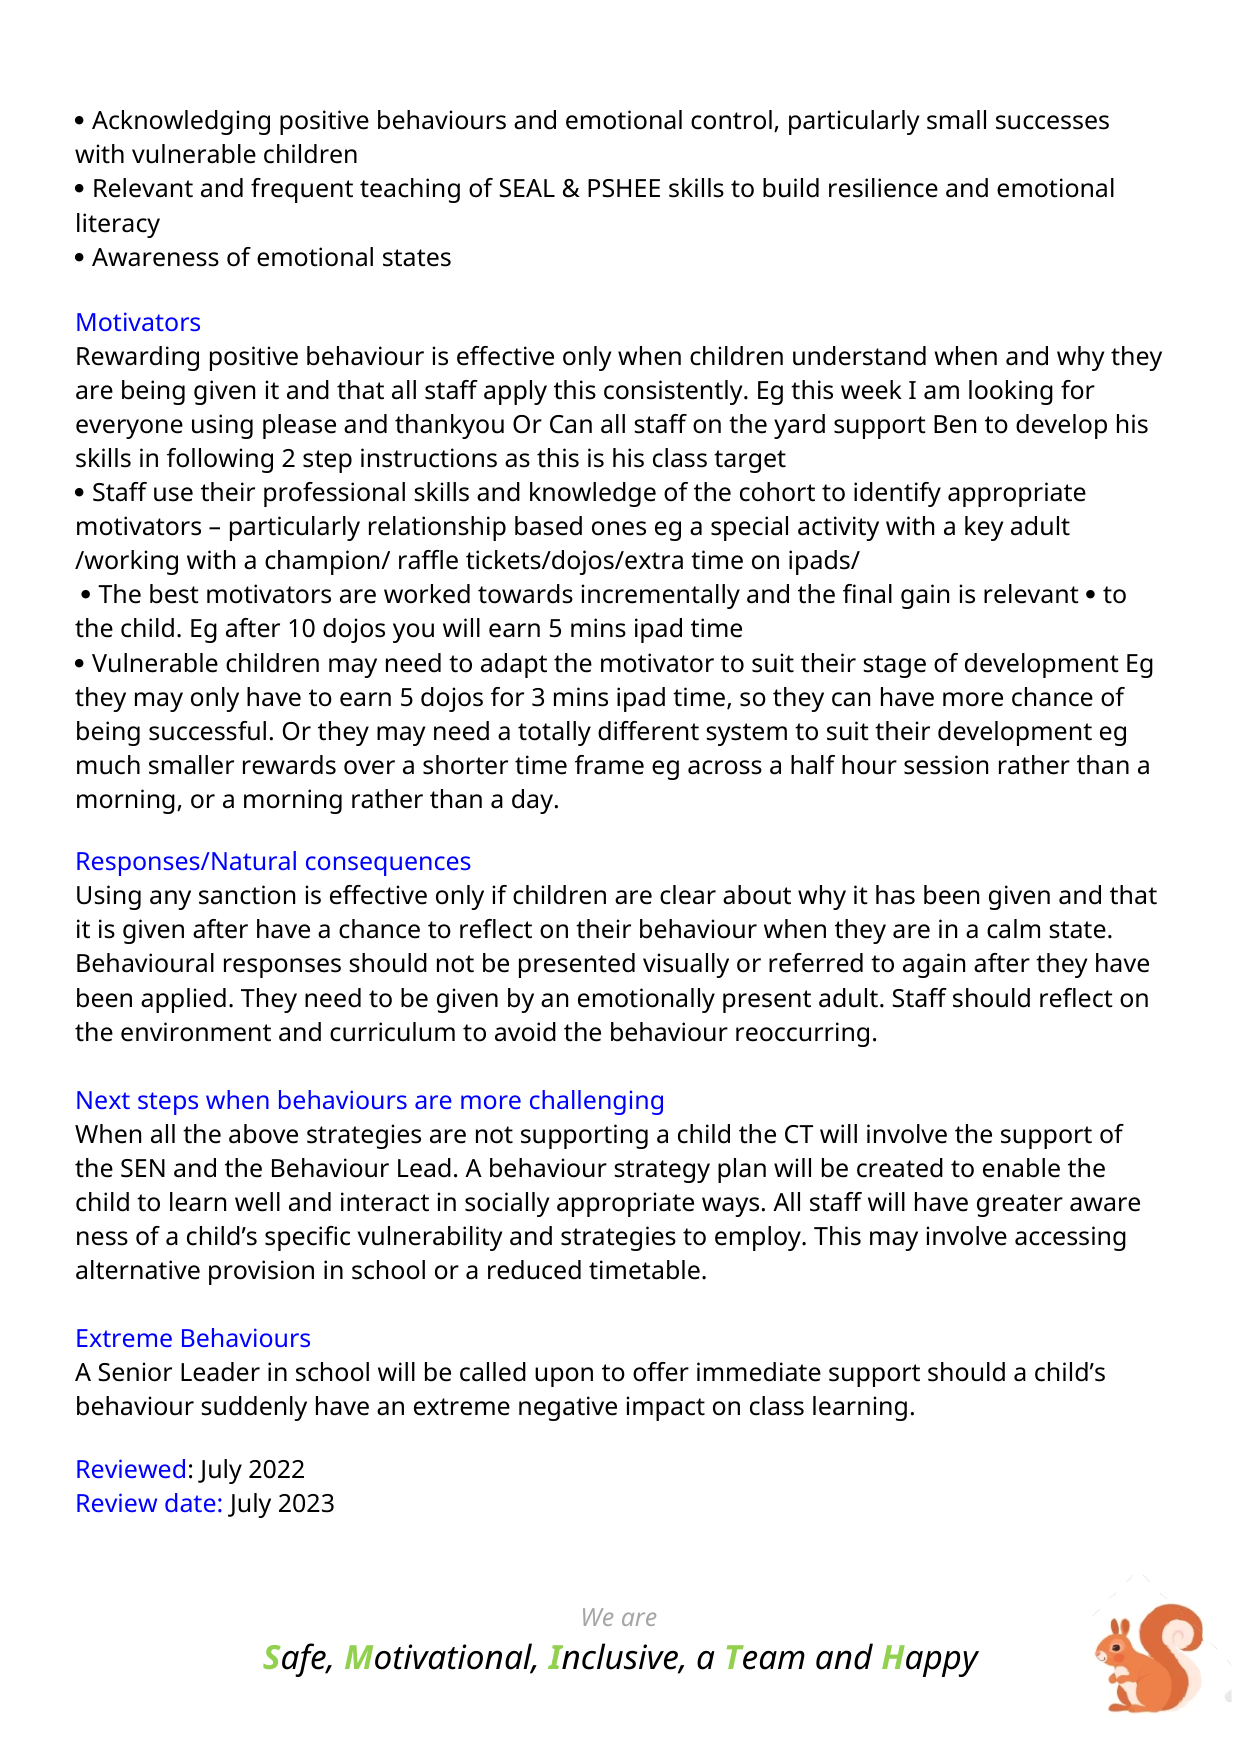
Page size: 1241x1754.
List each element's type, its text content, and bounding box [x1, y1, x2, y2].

text Extreme Behaviours [75, 1321, 1165, 1355]
text Reviewed: July 2022 [75, 1451, 1165, 1486]
text Acknowledging positive behaviours and emotional control, particularly small successes with vulnerable children [75, 103, 1165, 171]
text Responses/Natural consequences [75, 844, 1165, 878]
text A Senior Leader in school will be called upon to offer immediate support should a child’s behaviour suddenly have an extreme negative impact on class learning. [75, 1355, 1165, 1423]
text Next steps when behaviours are more challenging [75, 1082, 1165, 1116]
text When all the above strategies are not supporting a child the CT will involve the support of the SEN and the Behaviour Lead. A behaviour strategy plan will be created to enable the child to learn well and interact in socially appropriate ways. All staff will have greater aware ness of a child’s specific vulnerability and strategies to employ. This may involve accessing alternative provision in school or a reduced timetable. [75, 1116, 1165, 1287]
text Staff use their professional skills and knowledge of the cohort to identify appropriate motivators – particularly relationship based ones eg a special activity with a key adult /working with a champion/ raffle tickets/dojos/extra time on ipads/ [75, 475, 1165, 577]
picture [1082, 1572, 1232, 1718]
text Motivators [75, 304, 1165, 339]
text The best motivators are worked towards incrementally and the final gain is relevant to the child. Eg after 10 dojos you will earn 5 mins ipad time [75, 577, 1165, 645]
text Vulnerable children may need to adapt the motivator to suit their stage of development Eg they may only have to earn 5 dojos for 3 mins ipad time, so they can have more chance of being successful. Or they may need a totally different system to suit their development eg much smaller rewards over a shorter time frame eg across a half hour session rather than a morning, or a morning rather than a day. [75, 645, 1165, 816]
text Review date: July 2023 [75, 1486, 1165, 1519]
text Relevant and frequent teaching of SEAL & PSHEE skills to build resilience and emotional literacy [75, 171, 1165, 239]
text Using any sanction is effective only if children are clear about why it has been given and that it is given after have a chance to reflect on their behaviour when they are in a calm state. Behavioural responses should not be presented visually or referred to again after they have been applied. They need to be given by an emotionally present adult. Staff should reflect on the environment and curriculum to avoid the behaviour reoccurring. [75, 878, 1165, 1048]
text Awareness of emotional states [75, 239, 1165, 273]
text Rewarding positive behaviour is effective only when children understand when and why they are being given it and that all staff apply this consistently. Eg this week I am looking for everyone using please and thankyou Or Can all staff on the yard support Ben to develop his skills in following 2 step instructions as this is his class target [75, 339, 1165, 475]
